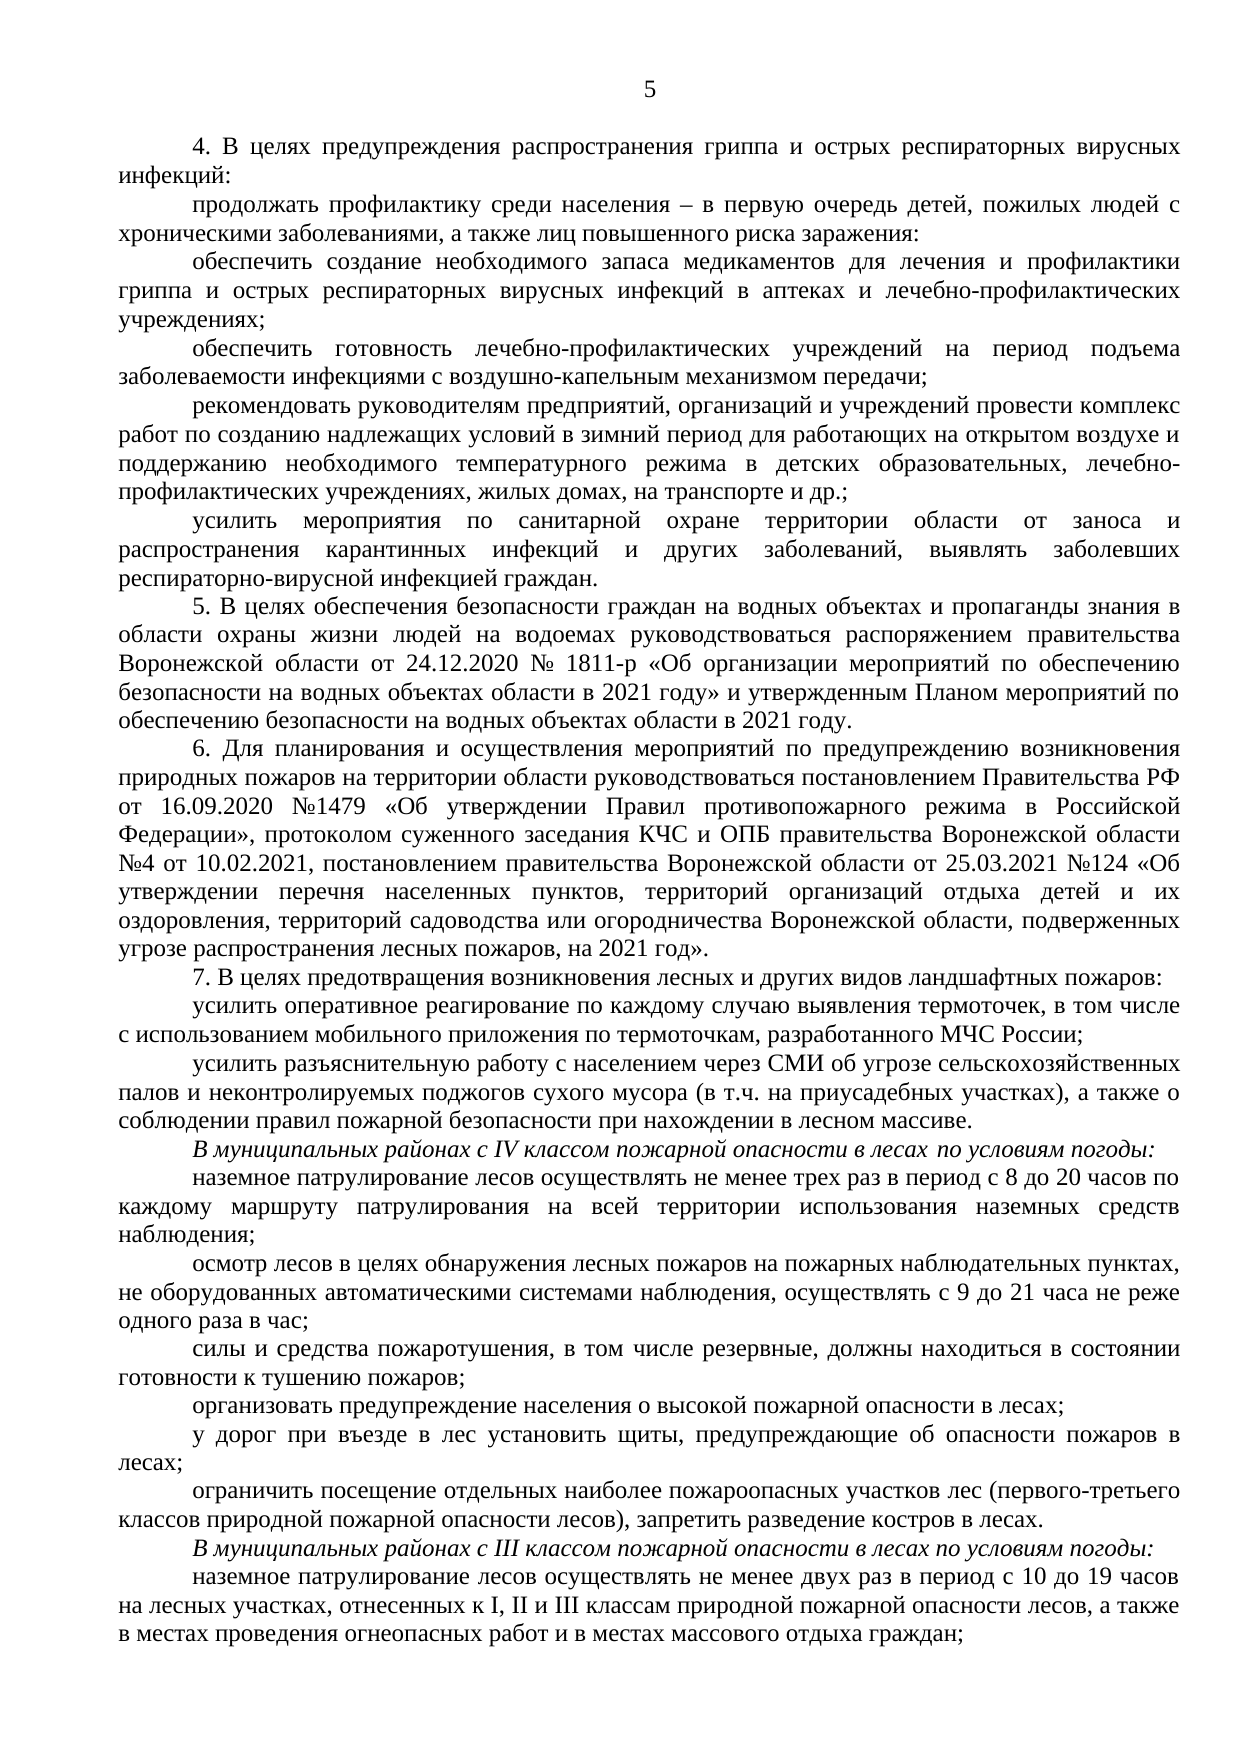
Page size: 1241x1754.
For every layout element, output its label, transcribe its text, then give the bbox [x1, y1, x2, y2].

list обеспечить готовность лечебно-профилактических учреждений на период подъема заболеваемости инфекциями с воздушно-капельным механизмом передачи; [118, 333, 1181, 390]
list усилить мероприятия по санитарной охране территории области от заноса и распространения карантинных инфекций и других заболеваний, выявлять заболевших респираторно-вирусной инфекцией граждан. [118, 505, 1181, 591]
list 7. В целях предотвращения возникновения лесных и других видов ландшафтных пожаров: [118, 962, 1181, 991]
list продолжать профилактику среди населения – в первую очередь детей, пожилых людей с хроническими заболеваниями, а также лиц повышенного риска заражения: [118, 189, 1181, 246]
list рекомендовать руководителям предприятий, организаций и учреждений провести комплекс работ по созданию надлежащих условий в зимний период для работающих на открытом воздухе и поддержанию необходимого температурного режима в детских образовательных, лечебно-профилактических учреждениях, жилых домах, на транспорте и др.; [118, 390, 1181, 505]
list 4. В целях предупреждения распространения гриппа и острых респираторных вирусных инфекций: [118, 131, 1181, 189]
list наземное патрулирование лесов осуществлять не менее трех раз в период с 8 до 20 часов по каждому маршруту патрулирования на всей территории использования наземных средств наблюдения; [118, 1163, 1181, 1248]
list осмотр лесов в целях обнаружения лесных пожаров на пожарных наблюдательных пунктах, не оборудованных автоматическими системами наблюдения, осуществлять с 9 до 21 часа не реже одного раза в час; [118, 1248, 1181, 1334]
list В муниципальных районах с III классом пожарной опасности в лесах по условиям погоды: [118, 1533, 1181, 1562]
list организовать предупреждение населения о высокой пожарной опасности в лесах; [118, 1391, 1181, 1419]
list ограничить посещение отдельных наиболее пожароопасных участков лес (первого-третьего классов природной пожарной опасности лесов), запретить разведение костров в лесах. [118, 1476, 1181, 1533]
list усилить разъяснительную работу с населением через СМИ об угрозе сельскохозяйственных палов и неконтролируемых поджогов сухого мусора (в т.ч. на приусадебных участках), а также о соблюдении правил пожарной безопасности при нахождении в лесном массиве. [118, 1048, 1181, 1134]
text 6. Для планирования и осуществления мероприятий по предупреждению возникновения природных пожаров на территории области руководствоваться постановлением Правительства РФ от 16.09.2020 №1479 «Об утверждении Правил противопожарного режима в Российской Федерации», протоколом суженного заседания КЧС и ОПБ правительства Воронежской области №4 от 10.02.2021, постановлением правительства Воронежской области от 25.03.2021 №124 «Об утверждении перечня населенных пунктов, территорий организаций отдыха детей и их оздоровления, территорий садоводства или огородничества Воронежской области, подверженных угрозе распространения лесных пожаров, на 2021 год». [118, 734, 1181, 962]
list усилить оперативное реагирование по каждому случаю выявления термоточек, в том числе с использованием мобильного приложения по термоточкам, разработанного МЧС России; [118, 991, 1181, 1048]
list В муниципальных районах с IV классом пожарной опасности в лесах по условиям погоды: [118, 1134, 1181, 1163]
list у дорог при въезде в лес установить щиты, предупреждающие об опасности пожаров в лесах; [118, 1419, 1181, 1476]
list наземное патрулирование лесов осуществлять не менее двух раз в период с 10 до 19 часов на лесных участках, отнесенных к I, II и III классам природной пожарной опасности лесов, а также в местах проведения огнеопасных работ и в местах массового отдыха граждан; [118, 1562, 1181, 1647]
text 5. В целях обеспечения безопасности граждан на водных объектах и пропаганды знания в области охраны жизни людей на водоемах руководствоваться распоряжением правительства Воронежской области от 24.12.2020 № 1811-р «Об организации мероприятий по обеспечению безопасности на водных объектах области в 2021 году» и утвержденным Планом мероприятий по обеспечению безопасности на водных объектах области в 2021 году. [118, 591, 1181, 734]
list обеспечить создание необходимого запаса медикаментов для лечения и профилактики гриппа и острых респираторных вирусных инфекций в аптеках и лечебно-профилактических учреждениях; [118, 246, 1181, 333]
list силы и средства пожаротушения, в том числе резервные, должны находиться в состоянии готовности к тушению пожаров; [118, 1334, 1181, 1391]
